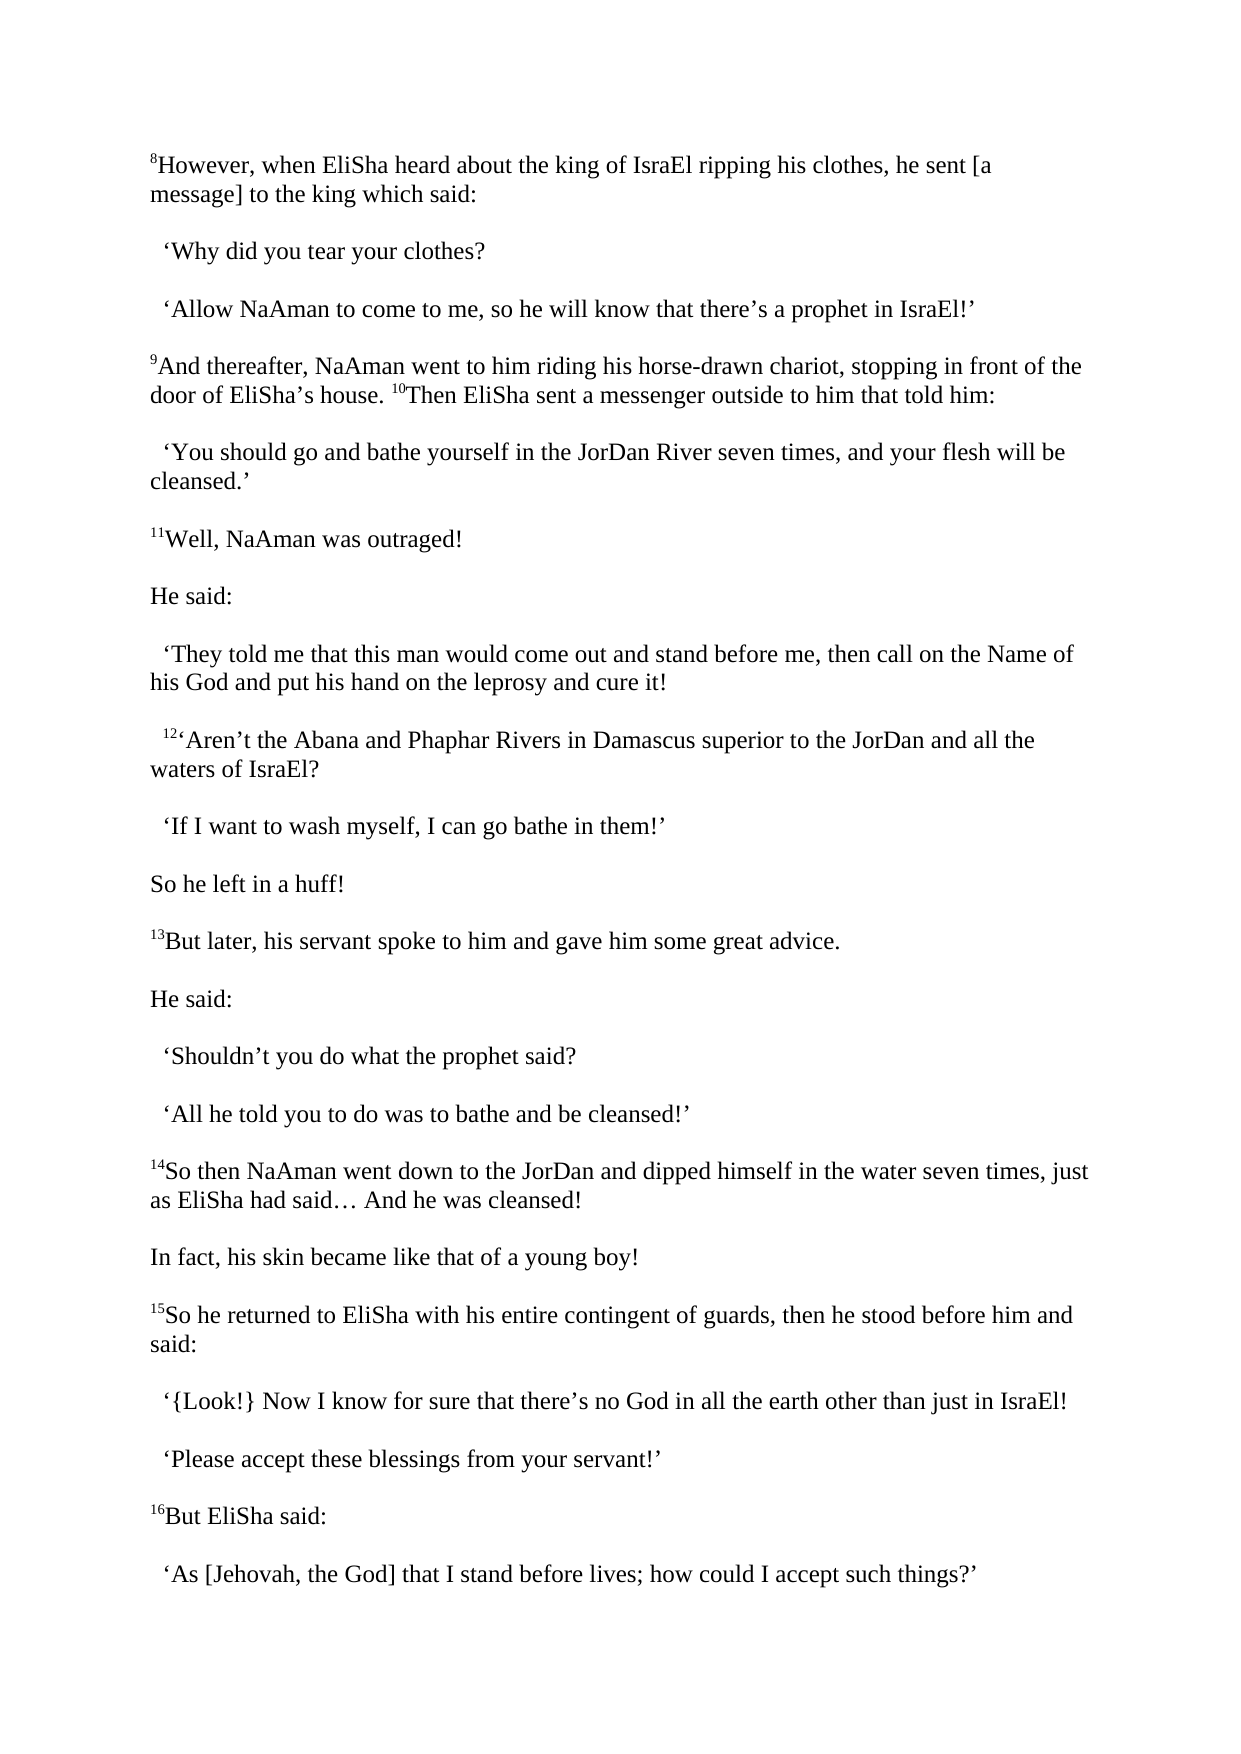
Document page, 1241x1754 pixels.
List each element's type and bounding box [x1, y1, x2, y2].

text [150, 150, 1090, 1587]
